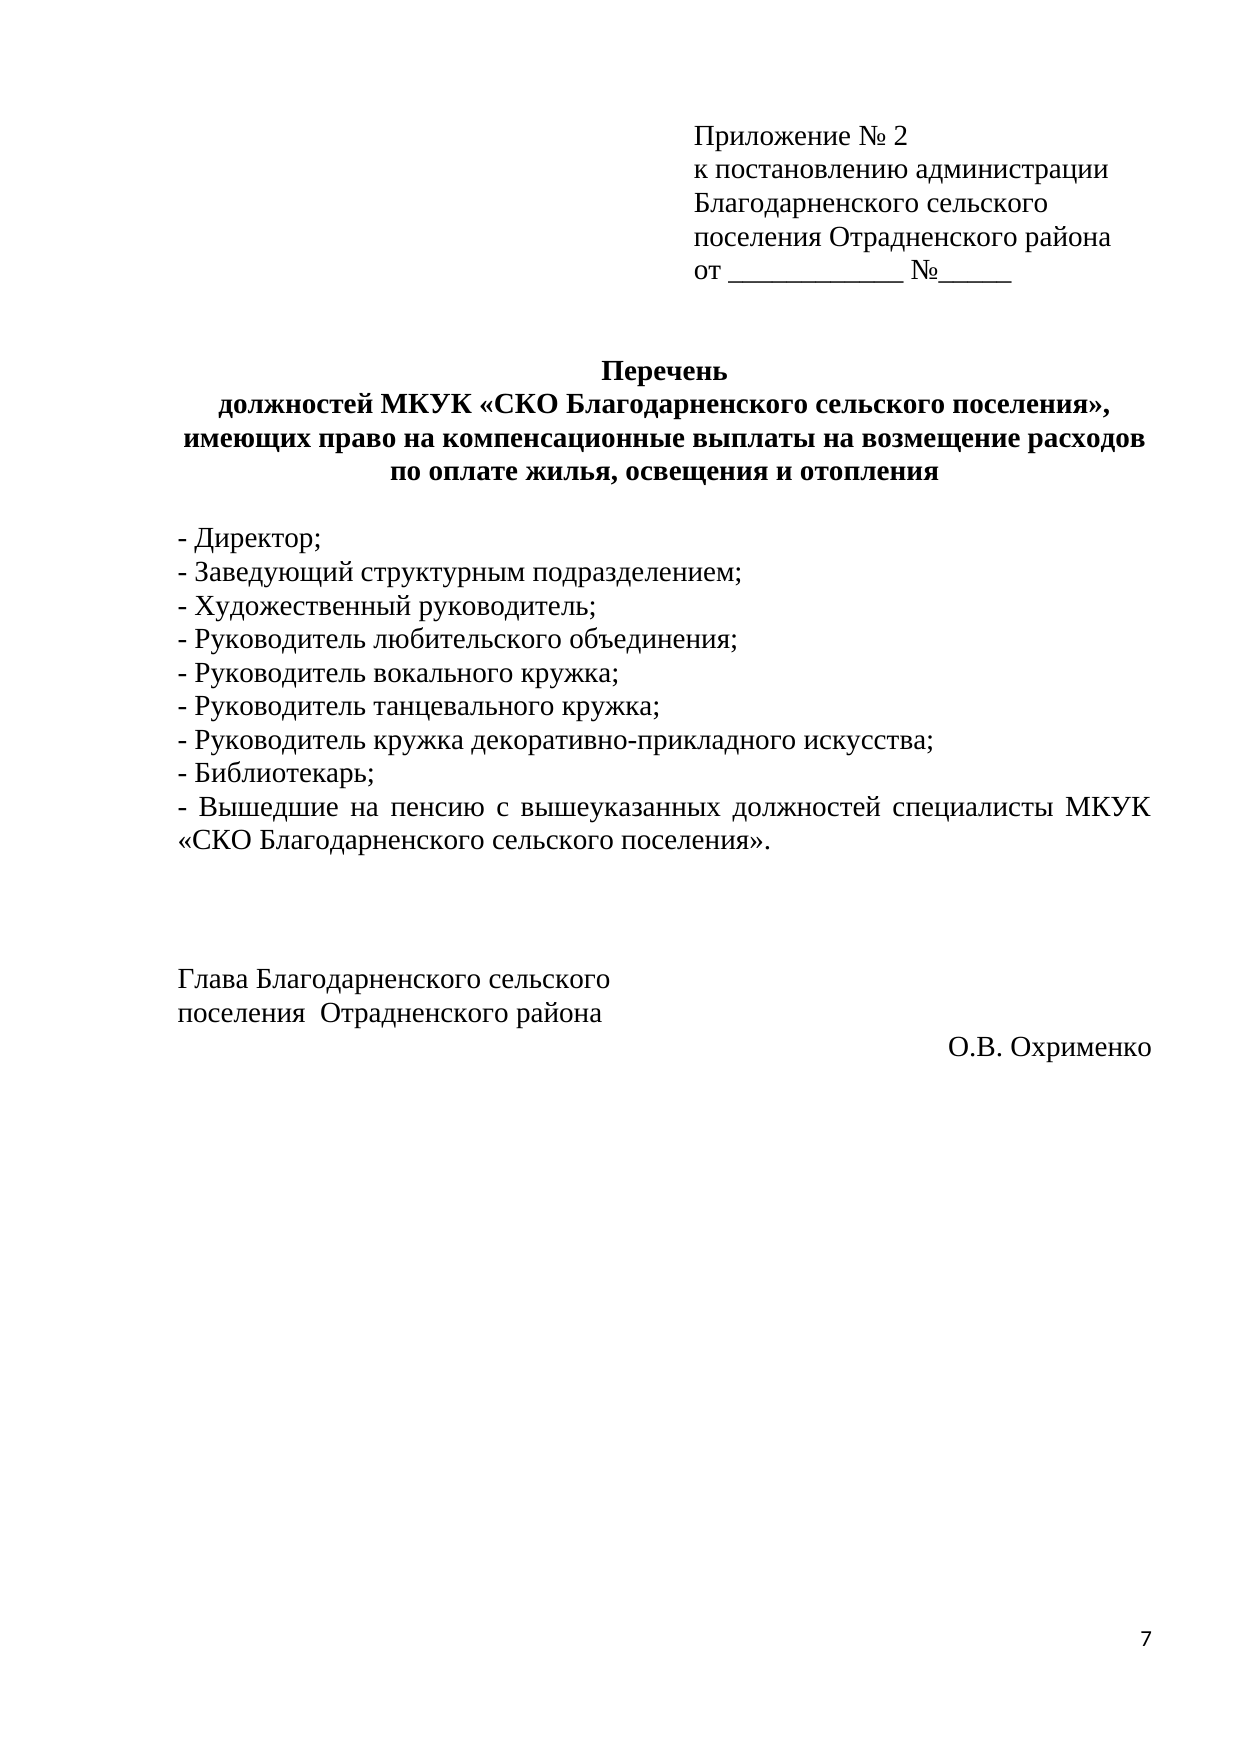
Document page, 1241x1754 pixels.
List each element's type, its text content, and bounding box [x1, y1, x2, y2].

text Приложение № 2 [620, 118, 1152, 152]
text - Руководитель любительского объединения; [177, 621, 1152, 655]
text от ____________ №_____ [620, 252, 1152, 286]
text - Руководитель кружка декоративно-прикладного искусства; [177, 722, 1152, 755]
text - Руководитель вокального кружка; [177, 655, 1152, 688]
text - Директор; [177, 521, 1152, 554]
text должностей МКУК «СКО Благодарненского сельского поселения», имеющих право на компенсационные выплаты на возмещение расходов по оплате жилья, освещения и отопления [177, 386, 1152, 487]
text Перечень [177, 353, 1152, 386]
table_header Глава Благодарненского сельского поселения Отрадненского района [166, 962, 664, 1062]
text - Руководитель танцевального кружка; [177, 688, 1152, 722]
text - Библиотекарь; [177, 755, 1152, 789]
text - Заведующий структурным подразделением; [177, 554, 1152, 588]
table_header О.В. Охрименко [664, 962, 1163, 1062]
text Благодарненского сельского поселения Отрадненского района [693, 185, 1152, 252]
text - Художественный руководитель; [177, 588, 1152, 621]
text к постановлению администрации [620, 152, 1152, 185]
text - Вышедшие на пенсию с вышеуказанных должностей специалисты МКУК «СКО Благодарненского сельского поселения». [177, 789, 1152, 856]
